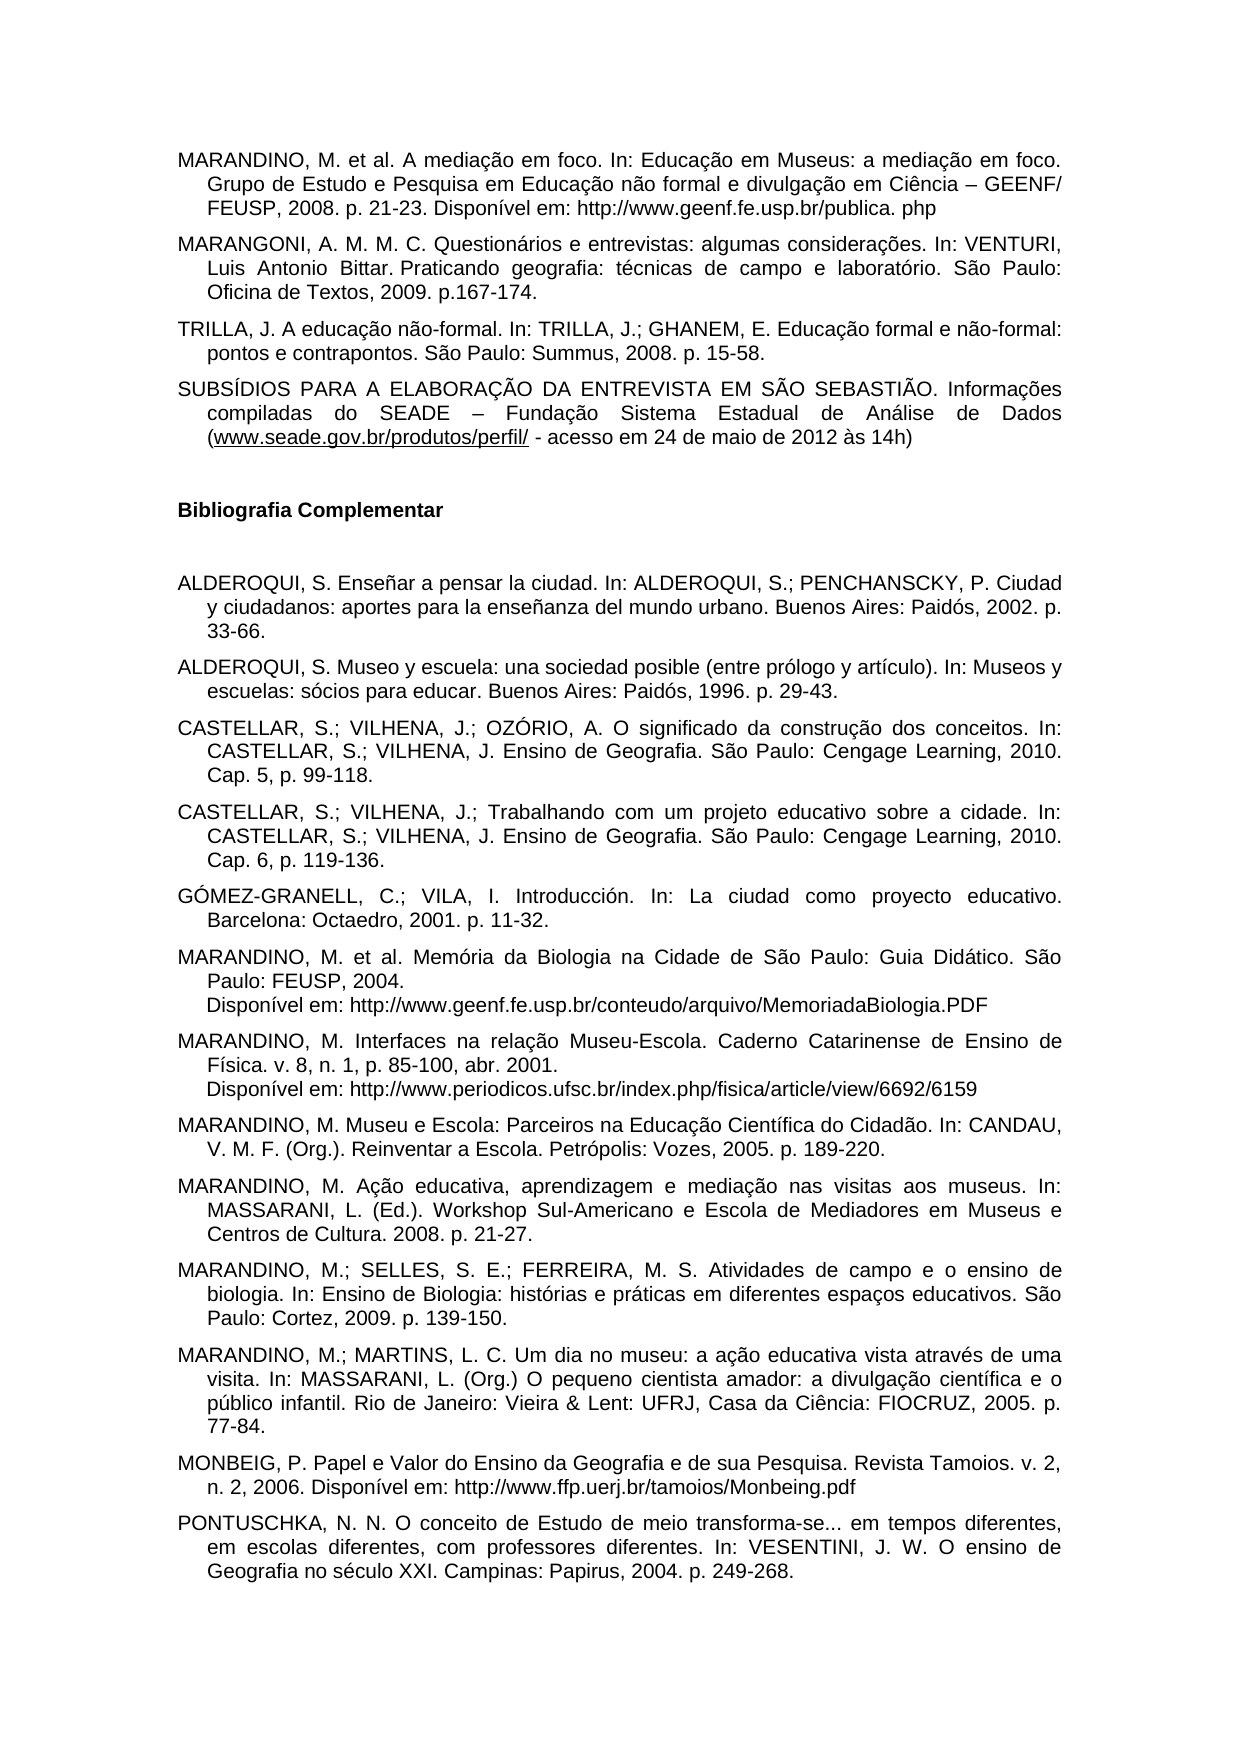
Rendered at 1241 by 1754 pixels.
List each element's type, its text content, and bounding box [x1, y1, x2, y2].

text MARANDINO, M. et al. Memória da Biologia na Cidade de São Paulo: Guia Didático. São Paulo: FEUSP, 2004. [177, 944, 1063, 992]
text MARANDINO, M. et al. A mediação em foco. In: Educação em Museus: a mediação em foco. Grupo de Estudo e Pesquisa em Educação não formal e divulgação em Ciência – GEENF/ FEUSP, 2008. p. 21-23. Disponível em: http://www.geenf.fe.usp.br/publica. php [177, 148, 1063, 219]
text MARANDINO, M. Ação educativa, aprendizagem e mediação nas visitas aos museus. In: MASSARANI, L. (Ed.). Workshop Sul-Americano e Escola de Mediadores em Museus e Centros de Cultura. 2008. p. 21-27. [177, 1174, 1063, 1246]
text MARANGONI, A. M. M. C. Questionários e entrevistas: algumas considerações. In: VENTURI, Luis Antonio Bittar. Praticando geografia: técnicas de campo e laboratório. São Paulo: Oficina de Textos, 2009. p.167-174. [177, 232, 1063, 304]
text CASTELLAR, S.; VILHENA, J.; Trabalhando com um projeto educativo sobre a cidade. In: CASTELLAR, S.; VILHENA, J. Ensino de Geografia. São Paulo: Cengage Learning, 2010. Cap. 6, p. 119-136. [177, 800, 1063, 872]
text ALDEROQUI, S. Museo y escuela: una sociedad posible (entre prólogo y artículo). In: Museos y escuelas: sócios para educar. Buenos Aires: Paidós, 1996. p. 29-43. [177, 655, 1063, 703]
text TRILLA, J. A educação não-formal. In: TRILLA, J.; GHANEM, E. Educação formal e não-formal: pontos e contrapontos. São Paulo: Summus, 2008. p. 15-58. [177, 316, 1063, 364]
text Disponível em: http://www.periodicos.ufsc.br/index.php/fisica/article/view/6692/6159 [177, 1077, 1063, 1101]
text MARANDINO, M.; SELLES, S. E.; FERREIRA, M. S. Atividades de campo e o ensino de biologia. In: Ensino de Biologia: histórias e práticas em diferentes espaços educativos. São Paulo: Cortez, 2009. p. 139-150. [177, 1258, 1063, 1330]
text SUBSÍDIOS PARA A ELABORAÇÃO DA ENTREVISTA EM SÃO SEBASTIÃO. Informações compiladas do SEADE – Fundação Sistema Estadual de Análise de Dados (www.seade.gov.br/produtos/perfil/ - acesso em 24 de maio de 2012 às 14h) [177, 377, 1063, 449]
text Bibliografia Complementar [177, 498, 1063, 522]
text MONBEIG, P. Papel e Valor do Ensino da Geografia e de sua Pesquisa. Revista Tamoios. v. 2, n. 2, 2006. Disponível em: http://www.ffp.uerj.br/tamoios/Monbeing.pdf [177, 1451, 1063, 1499]
text Disponível em: http://www.geenf.fe.usp.br/conteudo/arquivo/MemoriadaBiologia.PDF [177, 992, 1063, 1016]
text PONTUSCHKA, N. N. O conceito de Estudo de meio transforma-se... em tempos diferentes, em escolas diferentes, com professores diferentes. In: VESENTINI, J. W. O ensino de Geografia no século XXI. Campinas: Papirus, 2004. p. 249-268. [177, 1511, 1063, 1583]
text GÓMEZ-GRANELL, C.; VILA, I. Introducción. In: La ciudad como proyecto educativo. Barcelona: Octaedro, 2001. p. 11-32. [177, 884, 1063, 932]
text MARANDINO, M. Interfaces na relação Museu-Escola. Caderno Catarinense de Ensino de Física. v. 8, n. 1, p. 85-100, abr. 2001. [177, 1029, 1063, 1077]
text ALDEROQUI, S. Enseñar a pensar la ciudad. In: ALDEROQUI, S.; PENCHANSCKY, P. Ciudad y ciudadanos: aportes para la enseñanza del mundo urbano. Buenos Aires: Paidós, 2002. p. 33-66. [177, 571, 1063, 642]
text MARANDINO, M.; MARTINS, L. C. Um dia no museu: a ação educativa vista através de uma visita. In: MASSARANI, L. (Org.) O pequeno cientista amador: a divulgação científica e o público infantil. Rio de Janeiro: Vieira & Lent: UFRJ, Casa da Ciência: FIOCRUZ, 2005. p. 77-84. [177, 1342, 1063, 1438]
text MARANDINO, M. Museu e Escola: Parceiros na Educação Científica do Cidadão. In: CANDAU, V. M. F. (Org.). Reinventar a Escola. Petrópolis: Vozes, 2005. p. 189-220. [177, 1113, 1063, 1161]
text CASTELLAR, S.; VILHENA, J.; OZÓRIO, A. O significado da construção dos conceitos. In: CASTELLAR, S.; VILHENA, J. Ensino de Geografia. São Paulo: Cengage Learning, 2010. Cap. 5, p. 99-118. [177, 715, 1063, 787]
